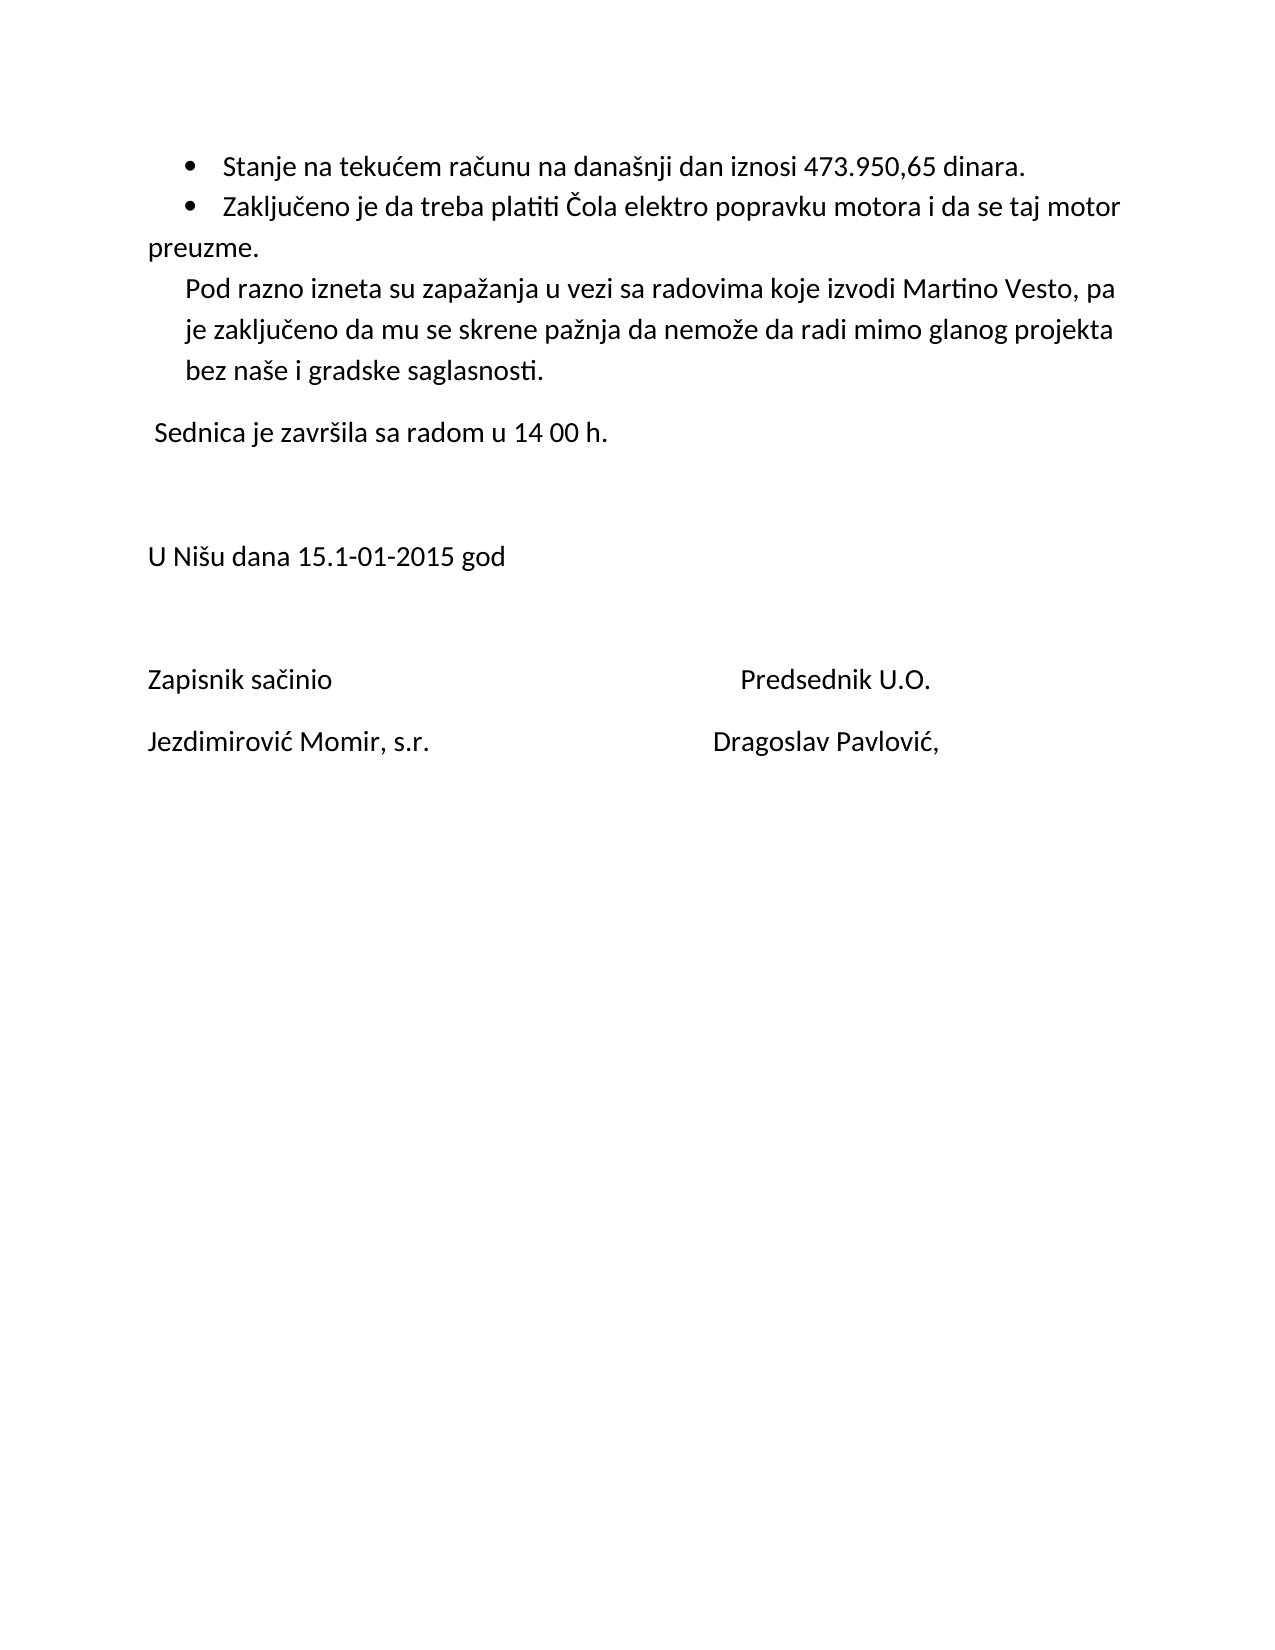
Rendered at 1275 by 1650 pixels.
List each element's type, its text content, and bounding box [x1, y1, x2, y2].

text Jezdimirović Momir, s.r. Dragoslav Pavlović, [148, 723, 1127, 758]
text Sednica je završila sa radom u 14 00 h. [148, 414, 1127, 450]
list Zaključeno je da treba platiti Čola elektro popravku motora i da se taj motor preuzme. [148, 188, 1127, 265]
list Stanje na tekućem računu na današnji dan iznosi 473.950,65 dinara. [148, 148, 1127, 183]
text U Nišu dana 15.1-01-2015 god [148, 538, 1127, 573]
text Zapisnik sačinio Predsednik U.O. [148, 661, 1127, 697]
list Pod razno izneta su zapažanja u vezi sa radovima koje izvodi Martino Vesto, pa je zaključeno da mu se skrene pažnja da nemože da radi mimo glanog projekta bez naše i gradske saglasnosti. [185, 270, 1127, 388]
